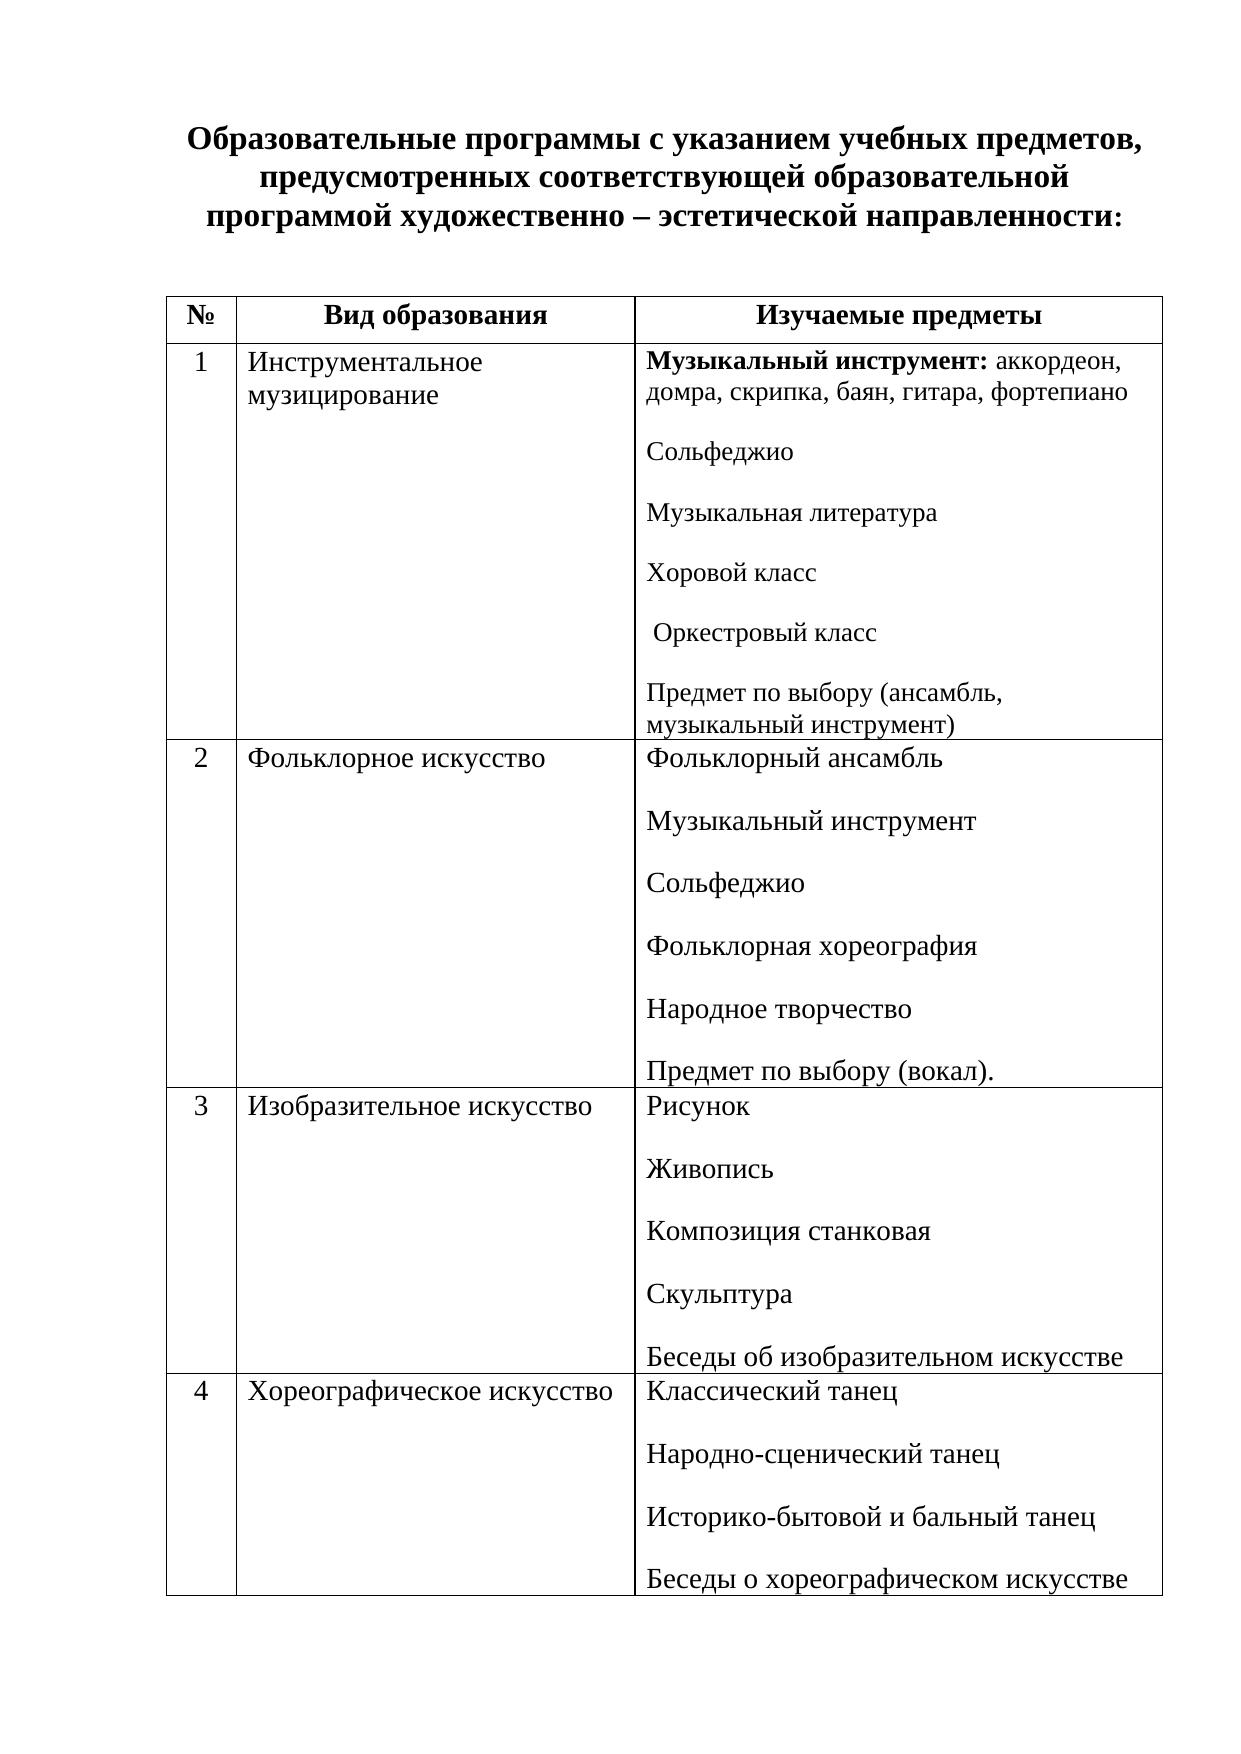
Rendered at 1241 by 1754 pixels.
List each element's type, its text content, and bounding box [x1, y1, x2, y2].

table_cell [237, 1374, 634, 1595]
table_cell 3 [167, 1088, 236, 1372]
table_cell 4 [167, 1374, 236, 1595]
table_cell Изобразительное искусство [237, 1088, 634, 1372]
table_header Вид образования [237, 297, 634, 343]
table_cell Фольклорное искусство [237, 740, 634, 1087]
table_header Изучаемые предметы [636, 297, 1162, 343]
table_header № [167, 297, 236, 343]
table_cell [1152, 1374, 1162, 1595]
text Образовательные программы с указанием учебных предметов, предусмотренных соответствующей образовательной программой художественно – эстетической направленности: [177, 118, 1152, 233]
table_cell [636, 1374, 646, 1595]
table_cell Инструментальное музицирование [237, 344, 634, 739]
table_cell 1 [167, 344, 236, 739]
table_cell 2 [167, 740, 236, 1087]
